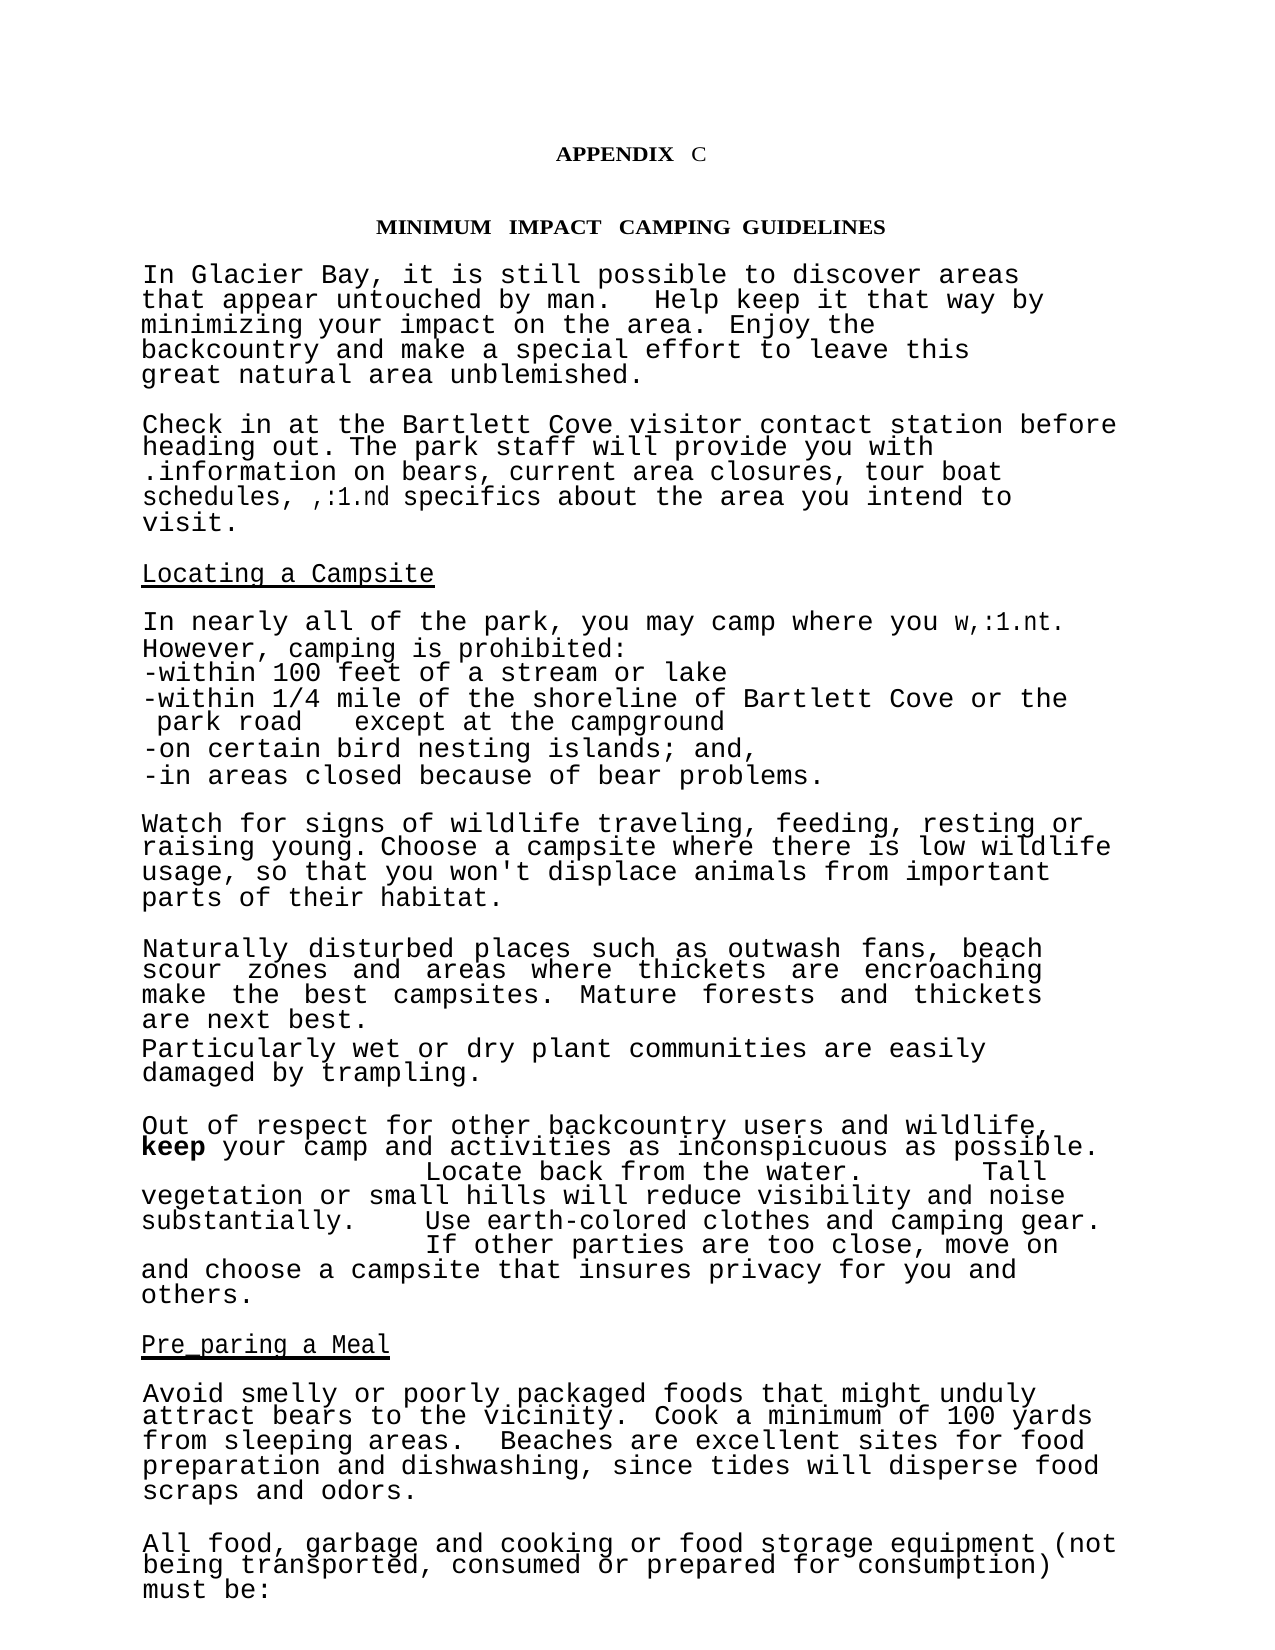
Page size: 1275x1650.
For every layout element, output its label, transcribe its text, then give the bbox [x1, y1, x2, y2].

text Check in at the Bartlett Cove visitor contact station before heading out. The park staff will provide you with .information on bears, current area closures, tour boat schedules, ,:1.nd specifics about the area you intend to visit. [142, 413, 1117, 539]
text -on certain bird nesting islands; and, [142, 738, 1131, 762]
text All food, garbage and cooking or food storage equipment (not being transported, consumed or prepared for consumption) must be: [142, 1533, 1131, 1607]
text In Glacier Bay, it is still possible to discover areas that appear untouched by man. Help keep it that way by minimizing your impact on the area. Enjoy the backcountry and make a special effort to leave this great natural area unblemished. [141, 263, 1056, 388]
text Pre_paring a Meal [141, 1331, 1131, 1362]
text Out of respect for other backcountry users and wildlife, keep your camp and activities as inconspicuous as possible. Locate back from the water. Tall vegetation or small hills will reduce visibility and noise substantially. Use earth-colored clothes and camping gear. If other parties are too close, move on and choose a campsite that insures privacy for you and others. [141, 1114, 1103, 1311]
text Particularly wet or dry plant communities are easily damaged by trampling. [141, 1037, 1089, 1089]
text Watch for signs of wildlife traveling, feeding, resting or raising young. Choose a campsite where there is low wildlife usage, so that you won't displace animals from important parts of their habitat. [141, 812, 1117, 914]
text Avoid smelly or poorly packaged foods that might unduly attract bears to the vicinity. Cook a minimum of 100 yards from sleeping areas. Beaches are excellent sites for food preparation and dishwashing, since tides will disperse food scraps and odors. [142, 1383, 1118, 1507]
text APPENDIX C [373, 142, 888, 166]
text Naturally disturbed places such as outwash fans, beach scour zones and areas where thickets are encroaching make the best campsites. Mature forests and thickets are next best. [141, 937, 1043, 1037]
text Locating a Campsite [141, 560, 1131, 590]
text In nearly all of the park, you may camp where you w,:1.nt. However, camping is prohibited: [142, 609, 1118, 662]
text -within 1/4 mile of the shoreline of Bartlett Cove or the park road except at the campground [142, 686, 1071, 738]
text -within 100 feet of a stream or lake [142, 662, 1131, 686]
text -in areas closed because of bear problems. [142, 762, 1131, 790]
text MINIMUM IMPACT CAMPING GUIDELINES [374, 215, 888, 239]
